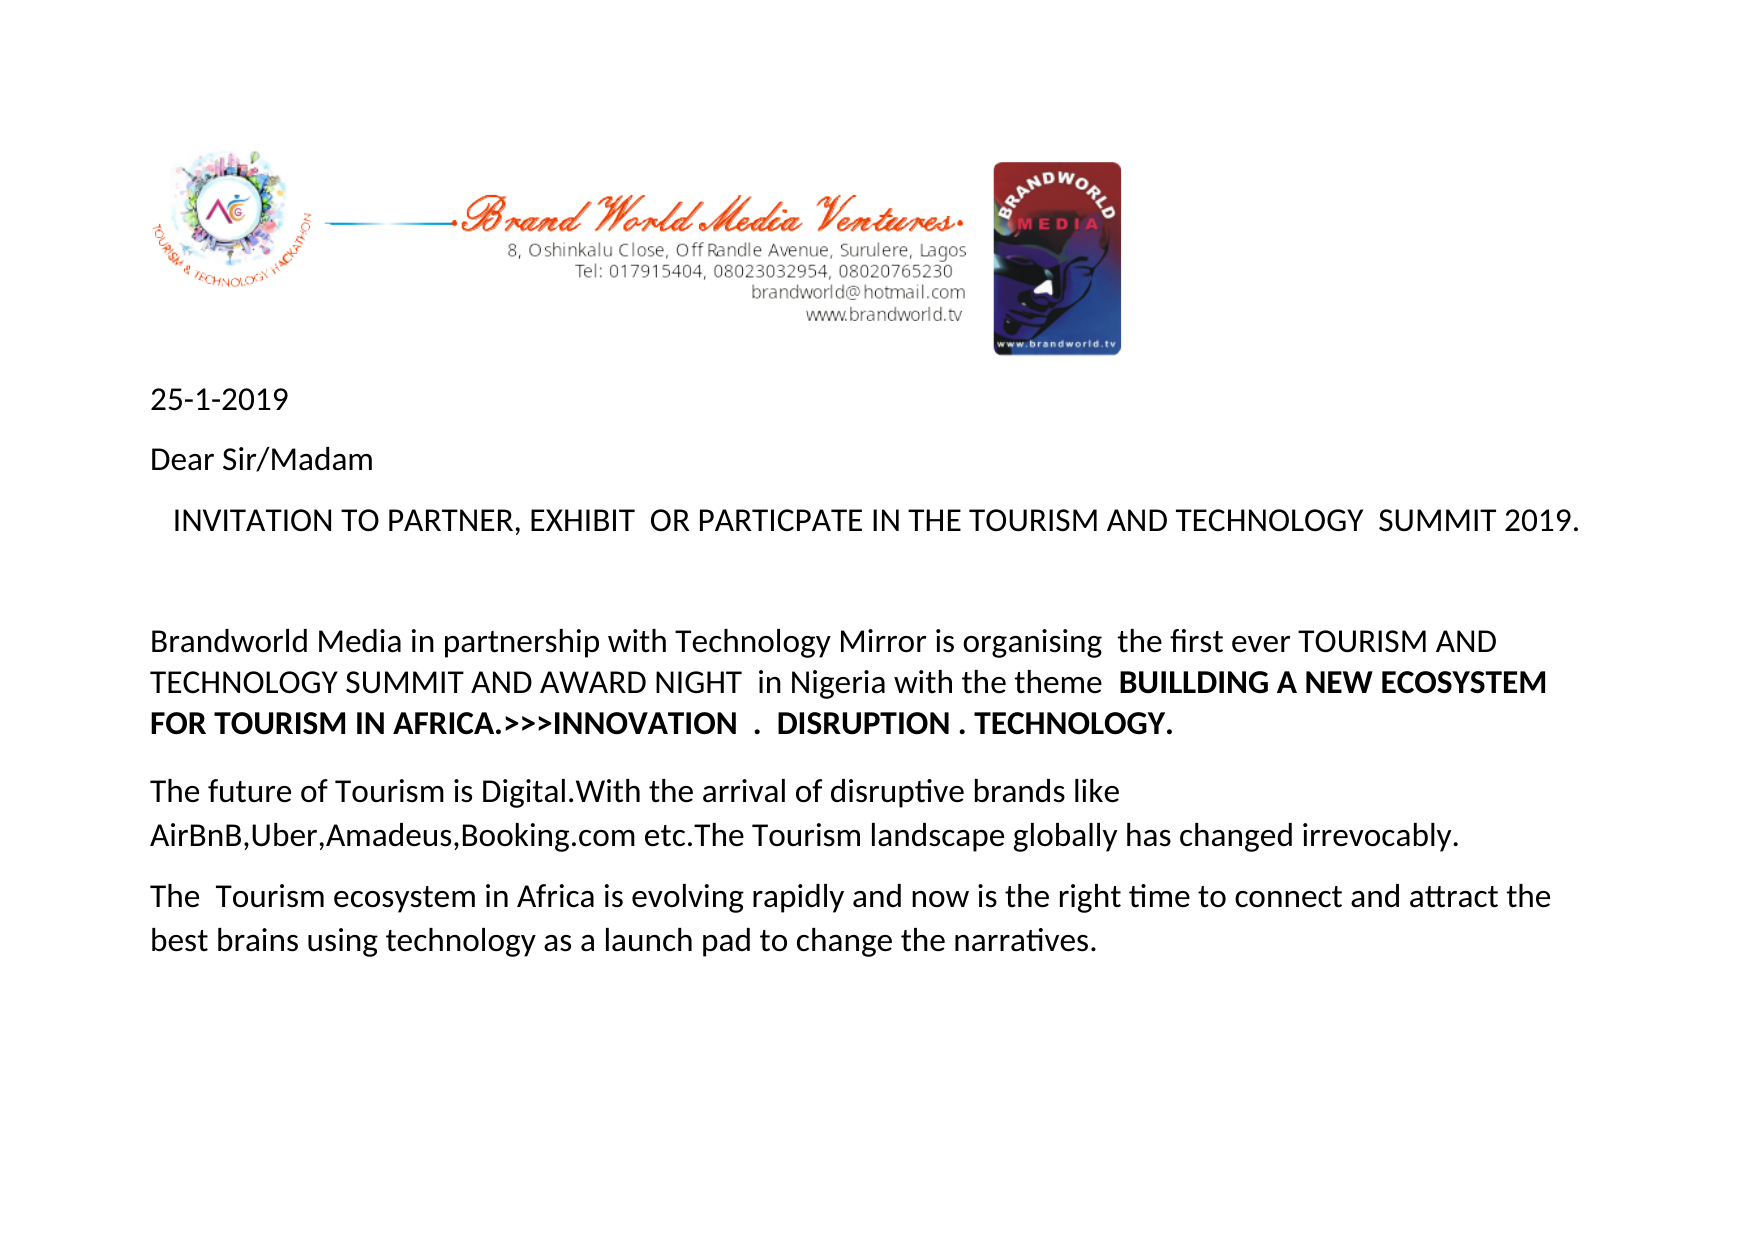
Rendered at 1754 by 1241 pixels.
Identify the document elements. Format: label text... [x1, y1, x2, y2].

text 25-1-2019 [150, 378, 1604, 418]
text Dear Sir/Madam [150, 438, 1604, 479]
text The future of Tourism is Digital.With the arrival of disruptive brands like AirBnB,Uber,Amadeus,Booking.com etc.The Tourism landscape globally has changed irrevocably. [150, 771, 1604, 855]
text Brandworld Media in partnership with Technology Mirror is organising the first ever TOURISM AND TECHNOLOGY SUMMIT AND AWARD NIGHT in Nigeria with the theme BUILLDING A NEW ECOSYSTEM FOR TOURISM IN AFRICA.>>>INNOVATION . DISRUPTION . TECHNOLOGY. [150, 620, 1604, 742]
text INVITATION TO PARTNER, EXHIBIT OR PARTICPATE IN THE TOURISM AND TECHNOLOGY SUMMIT 2019. [150, 499, 1604, 540]
text The Tourism ecosystem in Africa is evolving rapidly and now is the right time to connect and attract the best brains using technology as a launch pad to change the narratives. [150, 875, 1604, 960]
